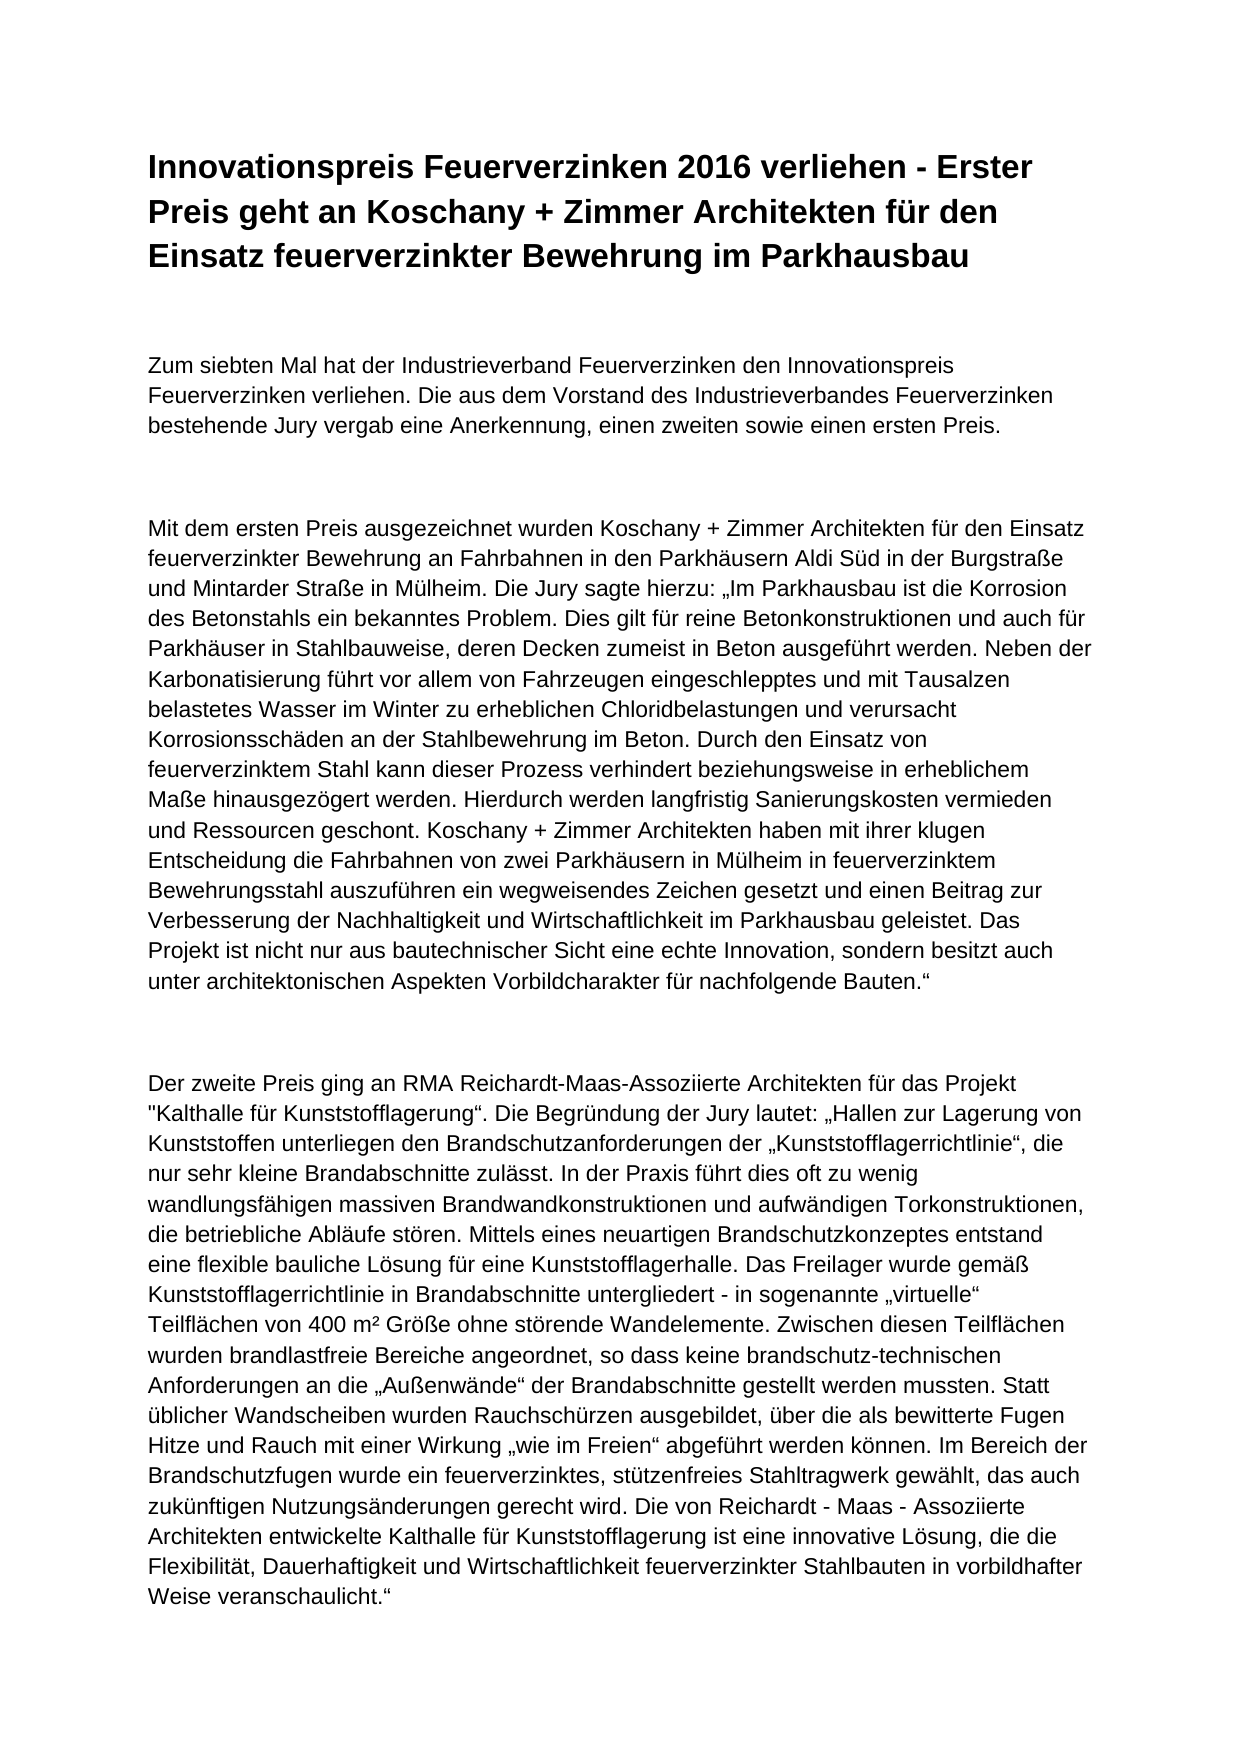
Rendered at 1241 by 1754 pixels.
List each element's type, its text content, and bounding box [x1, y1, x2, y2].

text Innovationspreis Feuerverzinken 2016 verliehen - Erster Preis geht an Koschany + Zimmer Architekten für den Einsatz feuerverzinkter Bewehrung im Parkhausbau [148, 148, 1093, 274]
text Der zweite Preis ging an RMA Reichardt-Maas-Assoziierte Architekten für das Projekt "Kalthalle für Kunststofflagerung“. Die Begründung der Jury lautet: „Hallen zur Lagerung von Kunststoffen unterliegen den Brandschutzanforderungen der „Kunststofflagerrichtlinie“, die nur sehr kleine Brandabschnitte zulässt. In der Praxis führt dies oft zu wenig wandlungsfähigen massiven Brandwandkonstruktionen und aufwändigen Torkonstruktionen, die betriebliche Abläufe stören. Mittels eines neuartigen Brandschutzkonzeptes entstand eine flexible bauliche Lösung für eine Kunststofflagerhalle. Das Freilager wurde gemäß Kunststofflagerrichtlinie in Brandabschnitte untergliedert - in sogenannte „virtuelle“ Teilflächen von 400 m² Größe ohne störende Wandelemente. Zwischen diesen Teilflächen wurden brandlastfreie Bereiche angeordnet, so dass keine brandschutz-technischen Anforderungen an die „Außenwände“ der Brandabschnitte gestellt werden mussten. Statt üblicher Wandscheiben wurden Rauchschürzen ausgebildet, über die als bewitterte Fugen Hitze und Rauch mit einer Wirkung „wie im Freien“ abgeführt werden können. Im Bereich der Brandschutzfugen wurde ein feuerverzinktes, stützenfreies Stahltragwerk gewählt, das auch zukünftigen Nutzungsänderungen gerecht wird. Die von Reichardt - Maas - Assoziierte Architekten entwickelte Kalthalle für Kunststofflagerung ist eine innovative Lösung, die die Flexibilität, Dauerhaftigkeit und Wirtschaftlichkeit feuerverzinkter Stahlbauten in vorbildhafter Weise veranschaulicht.“ [148, 1070, 1093, 1609]
text Zum siebten Mal hat der Industrieverband Feuerverzinken den Innovationspreis Feuerverzinken verliehen. Die aus dem Vorstand des Industrieverbandes Feuerverzinken bestehende Jury vergab eine Anerkennung, einen zweiten sowie einen ersten Preis. [148, 352, 1093, 439]
text Mit dem ersten Preis ausgezeichnet wurden Koschany + Zimmer Architekten für den Einsatz feuerverzinkter Bewehrung an Fahrbahnen in den Parkhäusern Aldi Süd in der Burgstraße und Mintarder Straße in Mülheim. Die Jury sagte hierzu: „Im Parkhausbau ist die Korrosion des Betonstahls ein bekanntes Problem. Dies gilt für reine Betonkonstruktionen und auch für Parkhäuser in Stahlbauweise, deren Decken zumeist in Beton ausgeführt werden. Neben der Karbonatisierung führt vor allem von Fahrzeugen eingeschlepptes und mit Tausalzen belastetes Wasser im Winter zu erheblichen Chloridbelastungen und verursacht Korrosionsschäden an der Stahlbewehrung im Beton. Durch den Einsatz von feuerverzinktem Stahl kann dieser Prozess verhindert beziehungsweise in erheblichem Maße hinausgezögert werden. Hierdurch werden langfristig Sanierungskosten vermieden und Ressourcen geschont. Koschany + Zimmer Architekten haben mit ihrer klugen Entscheidung die Fahrbahnen von zwei Parkhäusern in Mülheim in feuerverzinktem Bewehrungsstahl auszuführen ein wegweisendes Zeichen gesetzt und einen Beitrag zur Verbesserung der Nachhaltigkeit und Wirtschaftlichkeit im Parkhausbau geleistet. Das Projekt ist nicht nur aus bautechnischer Sicht eine echte Innovation, sondern besitzt auch unter architektonischen Aspekten Vorbildcharakter für nachfolgende Bauten.“ [148, 514, 1093, 994]
